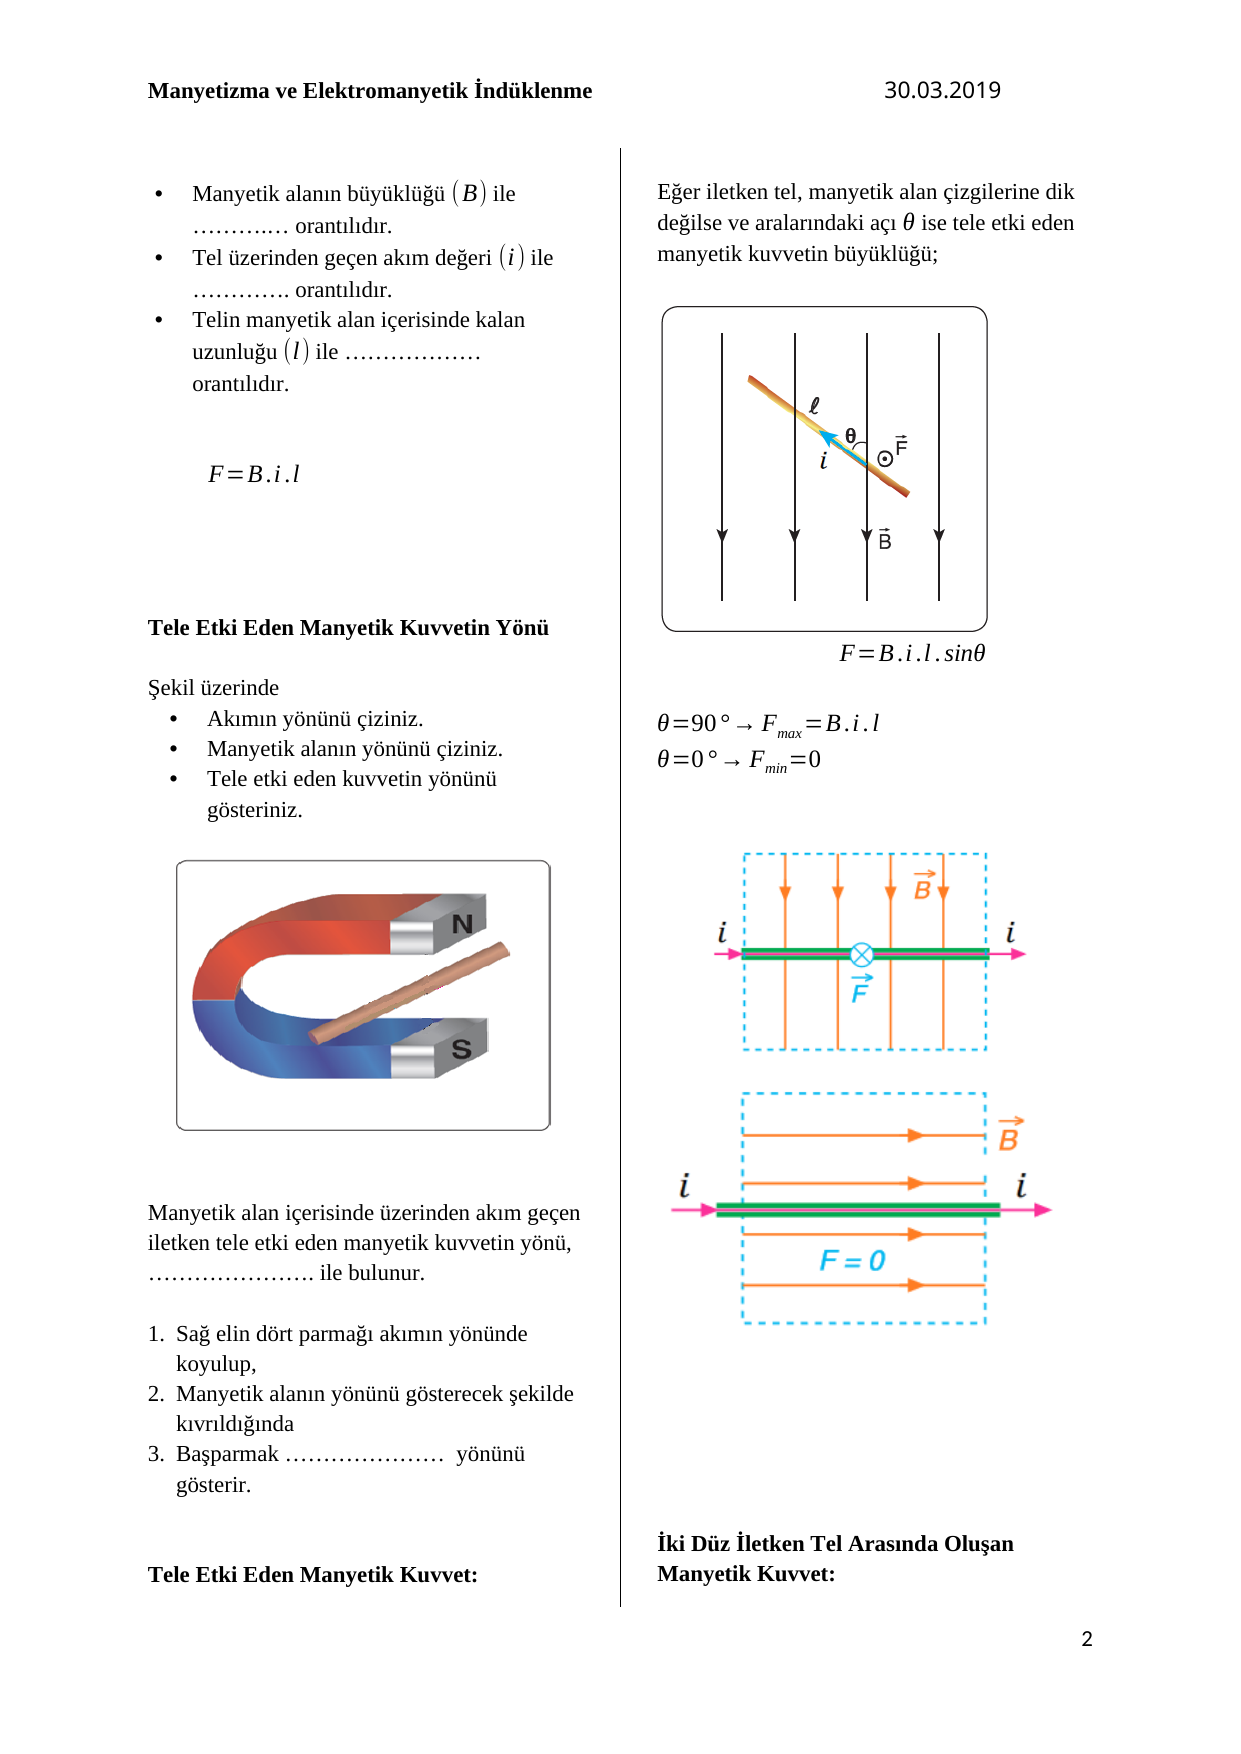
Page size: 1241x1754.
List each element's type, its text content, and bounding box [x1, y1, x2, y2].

picture [657, 302, 992, 635]
list Tele etki eden kuvvetin yönünü gösteriniz. [169, 765, 583, 822]
picture [667, 1070, 1068, 1345]
list Akımın yönünü çiziniz. [169, 704, 583, 731]
text Tele Etki Eden Manyetik Kuvvet: [148, 1561, 583, 1588]
list Manyetik alanın yönünü gösterecek şekilde kıvrıldığında [148, 1380, 583, 1437]
text İki Düz İletken Tel Arasında Oluşan Manyetik Kuvvet: [657, 1530, 1092, 1586]
list Başparmak ………………… yönünü gösterir. [148, 1440, 583, 1497]
picture [170, 856, 561, 1135]
list Manyetik alanın büyüklüğü ile ……….… orantılıdır. [154, 178, 583, 238]
list Tel üzerinden geçen akım değeri ile …………. orantılıdır. [154, 242, 583, 302]
picture [699, 841, 1036, 1067]
text Eğer iletken tel, manyetik alan çizgilerine dik değilse ve aralarındaki açı ise tele etki eden manyetik kuvvetin büyüklüğü; [657, 178, 1092, 266]
text Tele Etki Eden Manyetik Kuvvetin Yönü [148, 614, 583, 640]
text Manyetik alan içerisinde üzerinden akım geçen iletken tele etki eden manyetik kuvvetin yönü, …………………. ile bulunur. [148, 1199, 583, 1286]
list Manyetik alanın yönünü çiziniz. [169, 735, 583, 761]
text Şekil üzerinde [148, 674, 583, 701]
list Telin manyetik alan içerisinde kalan uzunluğu ile ……………… orantılıdır. [154, 306, 583, 397]
list Sağ elin dört parmağı akımın yönünde koyulup, [148, 1319, 583, 1376]
